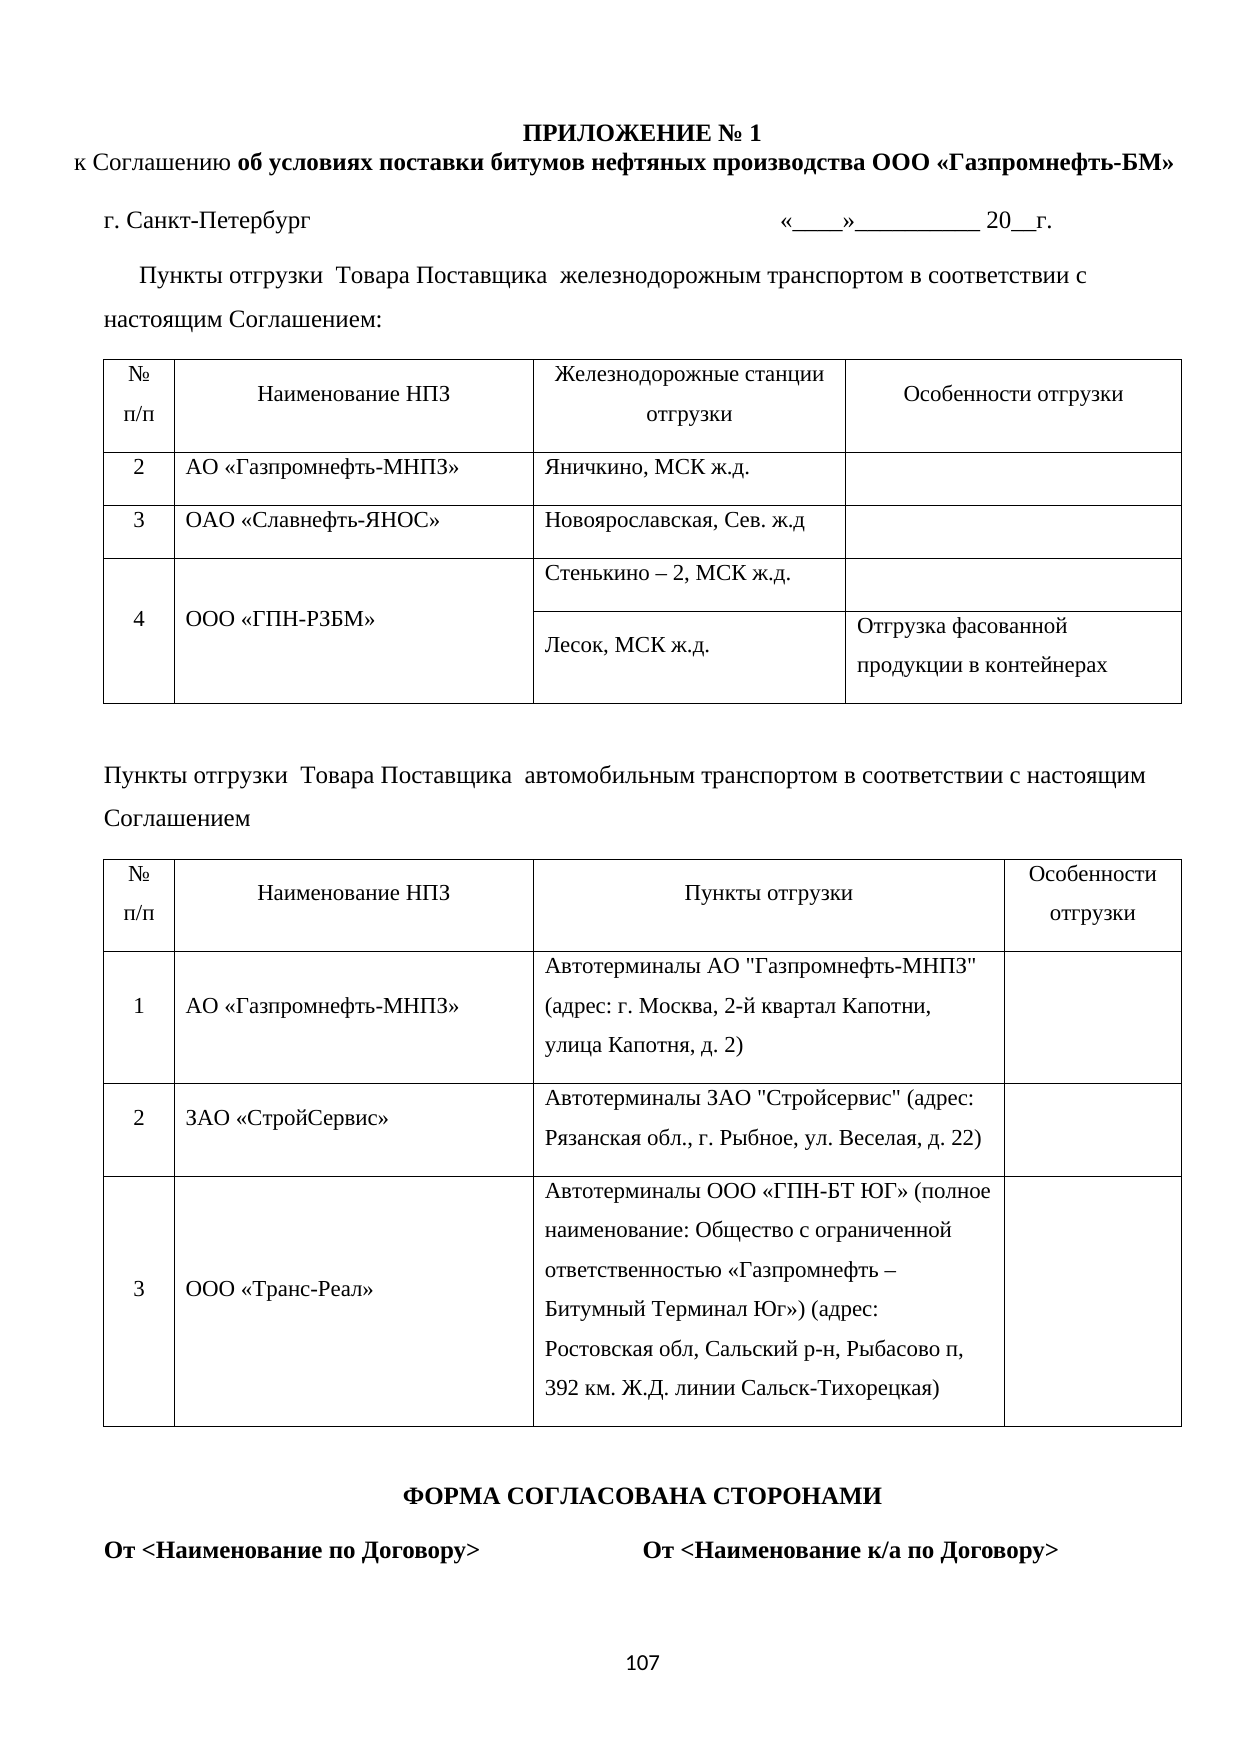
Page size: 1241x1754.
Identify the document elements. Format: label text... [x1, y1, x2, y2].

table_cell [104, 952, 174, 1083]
text Пункты отгрузки Товара Поставщика железнодорожным транспортом в соответствии с настоящим Соглашением: [103, 261, 1181, 332]
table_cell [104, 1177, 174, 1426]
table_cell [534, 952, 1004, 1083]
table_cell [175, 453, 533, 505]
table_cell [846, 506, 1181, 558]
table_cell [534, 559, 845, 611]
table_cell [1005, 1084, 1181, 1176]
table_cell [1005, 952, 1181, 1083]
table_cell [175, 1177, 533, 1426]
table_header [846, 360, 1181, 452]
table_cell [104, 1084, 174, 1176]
text г. Санкт-Петербург «____»__________ 20__г. [103, 205, 1181, 234]
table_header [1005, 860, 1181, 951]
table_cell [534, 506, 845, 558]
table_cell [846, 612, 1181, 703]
text Пункты отгрузки Товара Поставщика автомобильным транспортом в соответствии с настоящим Соглашением [103, 760, 1181, 832]
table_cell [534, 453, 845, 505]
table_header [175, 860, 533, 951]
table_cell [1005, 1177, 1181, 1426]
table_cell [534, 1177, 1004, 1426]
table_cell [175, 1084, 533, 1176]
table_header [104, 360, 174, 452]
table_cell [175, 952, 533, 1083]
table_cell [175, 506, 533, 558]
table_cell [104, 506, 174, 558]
text ПРИЛОЖЕНИЕ № 1 [103, 118, 1181, 147]
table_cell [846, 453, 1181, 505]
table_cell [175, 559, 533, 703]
text ФОРМА СОГЛАСОВАНА СТОРОНАМИ [103, 1481, 1181, 1510]
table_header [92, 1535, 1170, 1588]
text к Соглашению об условиях поставки битумов нефтяных производства ООО «Газпромнефть-БМ» [74, 147, 1211, 176]
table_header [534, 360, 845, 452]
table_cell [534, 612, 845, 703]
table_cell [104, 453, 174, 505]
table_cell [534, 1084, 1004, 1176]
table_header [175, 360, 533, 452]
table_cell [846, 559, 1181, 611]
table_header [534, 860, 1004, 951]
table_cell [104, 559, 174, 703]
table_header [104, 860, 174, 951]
